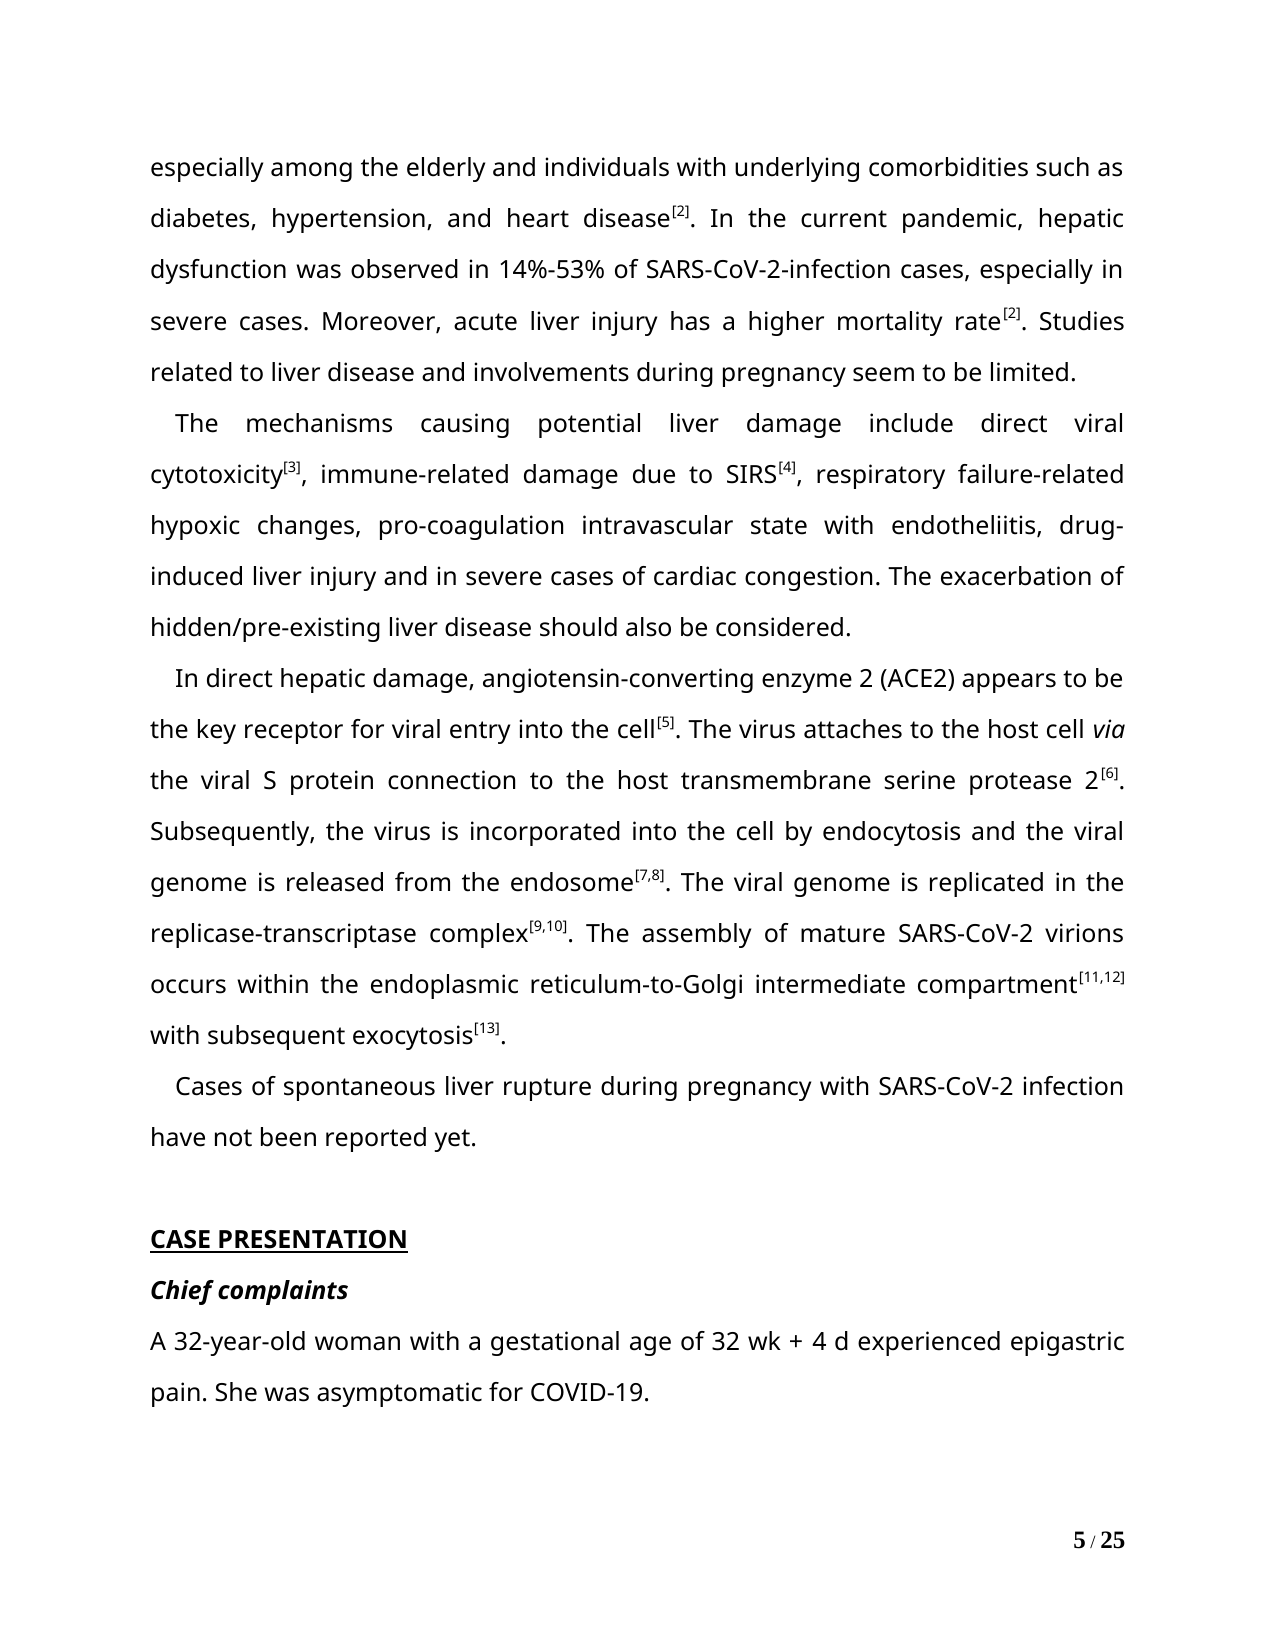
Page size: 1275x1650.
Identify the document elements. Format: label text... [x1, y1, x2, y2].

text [150, 150, 1125, 388]
text CASE PRESENTATION [150, 1222, 1125, 1256]
text Chief complaints [150, 1273, 1125, 1307]
text The mechanisms causing potential liver damage include direct viral cytotoxicity[3], immune-related damage due to SIRS[4], respiratory failure-related hypoxic changes, pro-coagulation intravascular state with endotheliitis, drug-induced liver injury and in severe cases of cardiac congestion. The exacerbation of hidden/pre-existing liver disease should also be considered. [150, 405, 1125, 643]
text Cases of spontaneous liver rupture during pregnancy with SARS-CoV-2 infection have not been reported yet. [150, 1069, 1125, 1154]
text In direct hepatic damage, angiotensin-converting enzyme 2 (ACE2) appears to be the key receptor for viral entry into the cell[5]. The virus attaches to the host cell via the viral S protein connection to the host transmembrane serine protease 2[6]. Subsequently, the virus is incorporated into the cell by endocytosis and the viral genome is released from the endosome[7,8]. The viral genome is replicated in the replicase-transcriptase complex[9,10]. The assembly of mature SARS-CoV-2 virions occurs within the endoplasmic reticulum-to-Golgi intermediate compartment[11,12] with subsequent exocytosis[13]. [150, 660, 1125, 1052]
text A 32-year-old woman with a gestational age of 32 wk + 4 d experienced epigastric pain. She was asymptomatic for COVID-19. [150, 1324, 1125, 1409]
